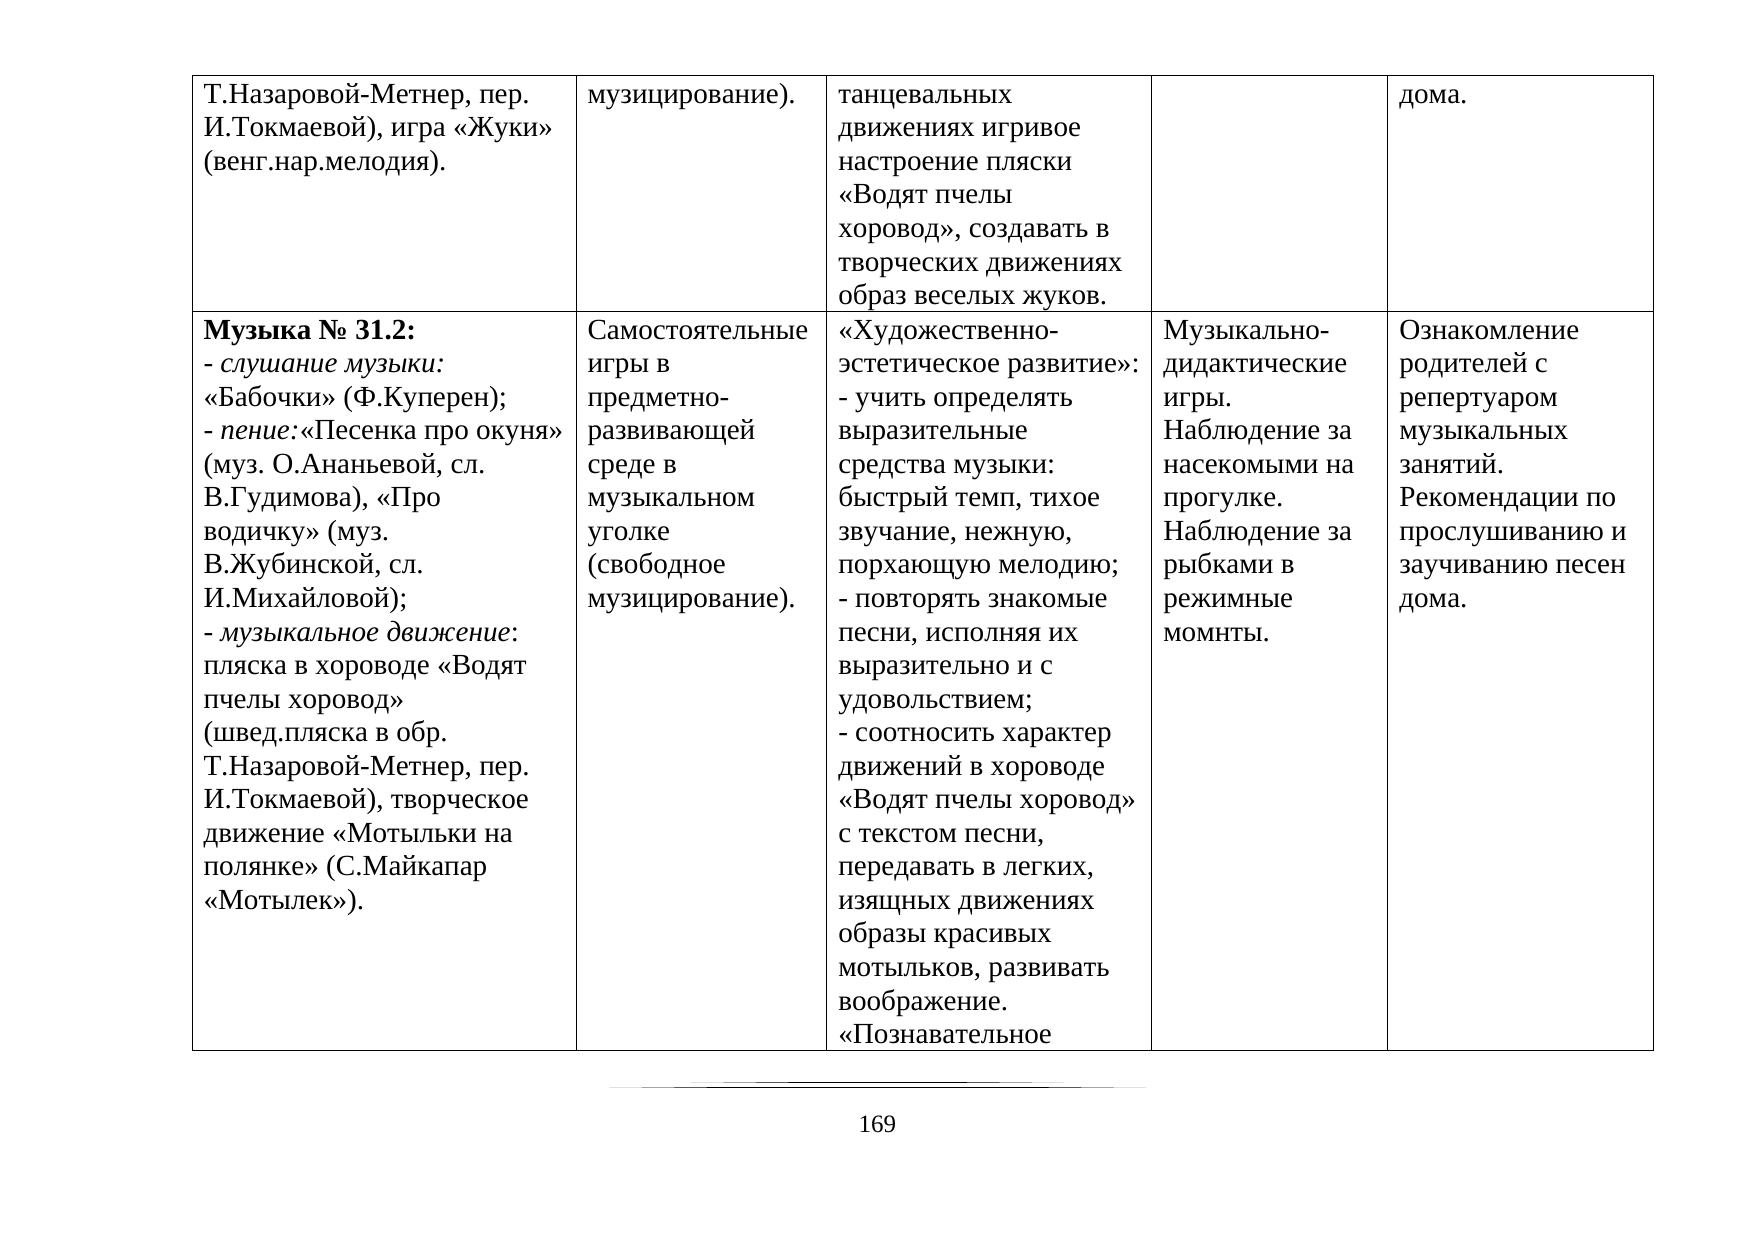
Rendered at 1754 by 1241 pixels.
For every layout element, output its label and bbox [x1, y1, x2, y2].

table_cell [827, 312, 1151, 1050]
table_cell [827, 76, 1151, 311]
table_cell [577, 312, 826, 1050]
table_cell [1152, 76, 1387, 311]
table_cell [577, 76, 826, 311]
table_cell [1152, 312, 1387, 1050]
table_cell [1388, 312, 1653, 1050]
table_cell [193, 76, 576, 311]
table_cell [193, 312, 576, 1050]
table_cell [1388, 76, 1653, 311]
